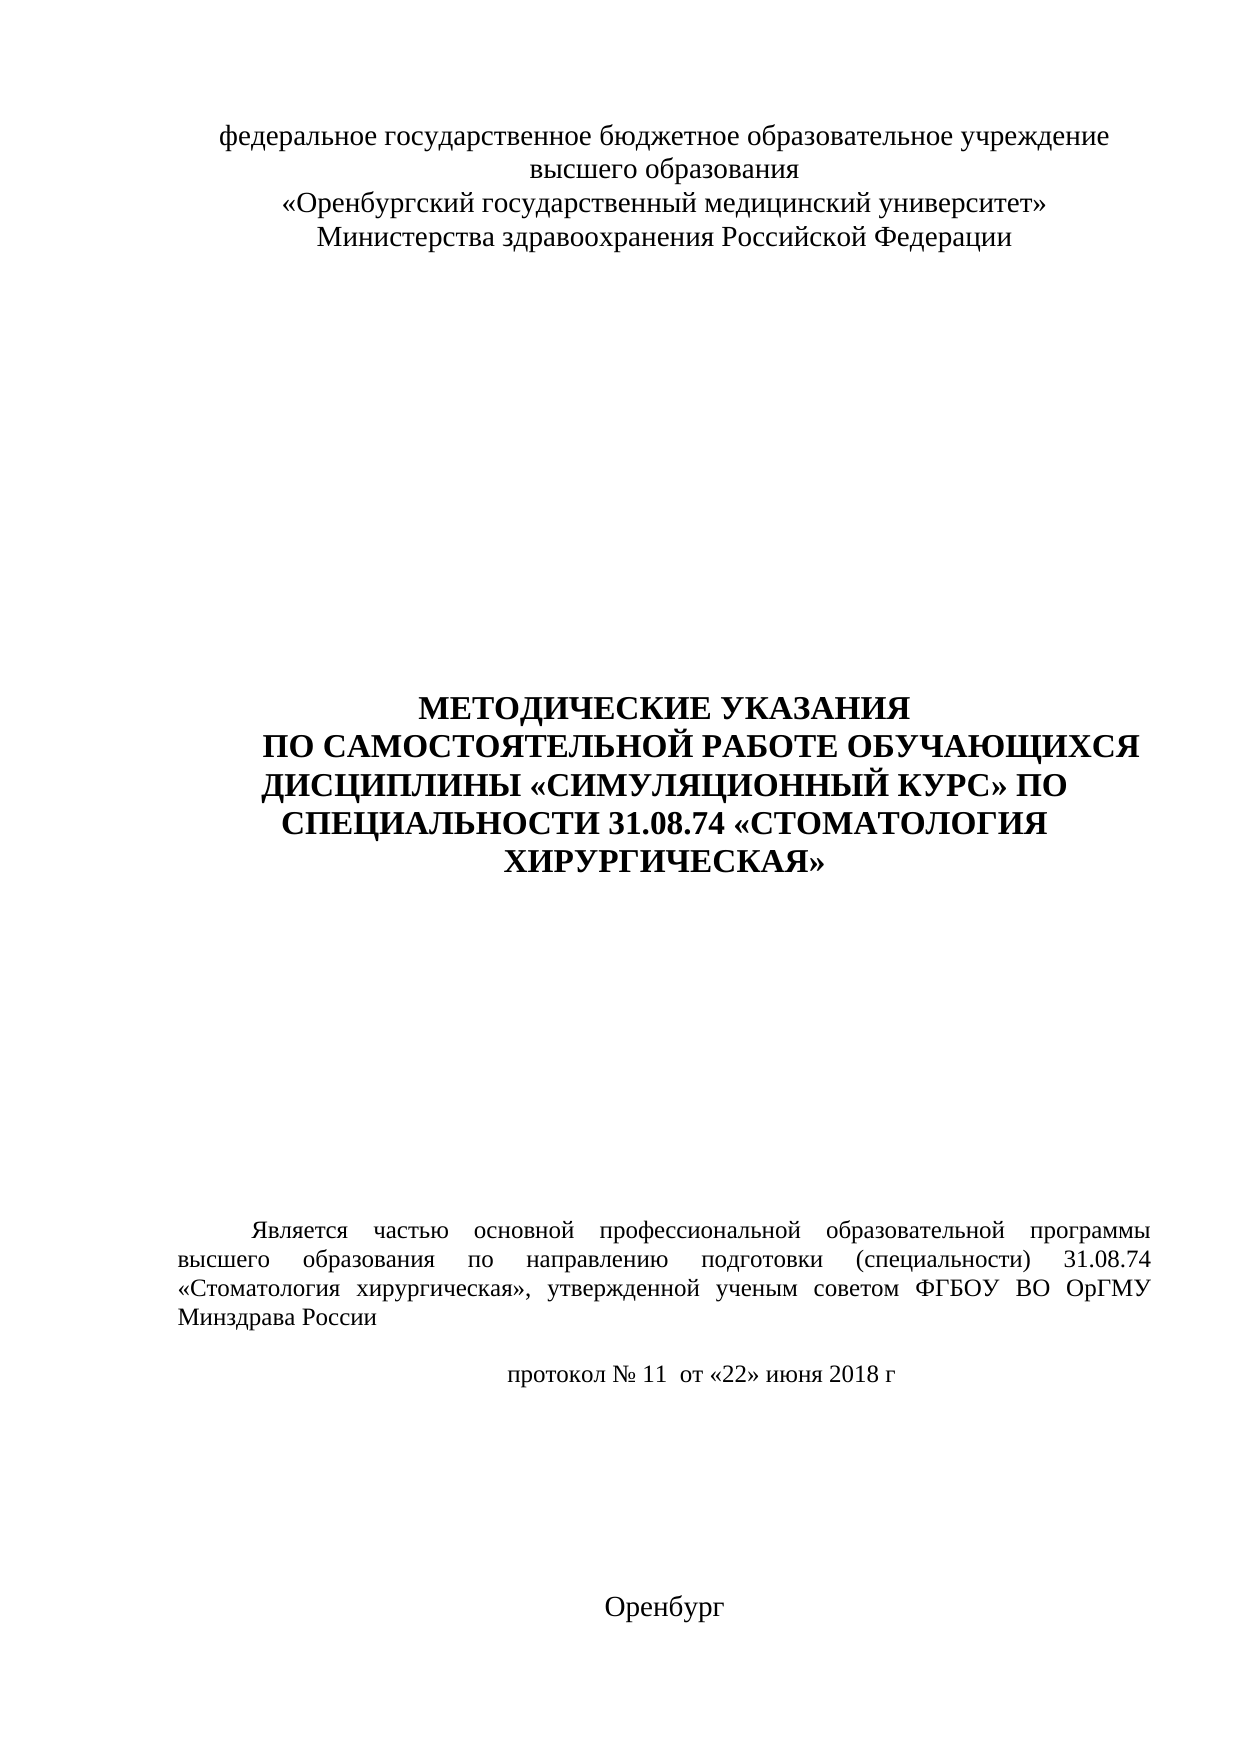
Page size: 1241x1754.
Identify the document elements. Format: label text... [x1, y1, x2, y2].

text протокол № 11 от «22» июня 2018 г [177, 1359, 1152, 1388]
text федеральное государственное бюджетное образовательное учреждение [177, 118, 1152, 152]
text ПО САМОСТОЯТЕЛЬНОЙ РАБОТЕ ОБУЧАЮЩИХСЯ [177, 727, 1152, 765]
text Министерства здравоохранения Российской Федерации [177, 219, 1152, 252]
text Оренбург [177, 1589, 1152, 1623]
text «Оренбургский государственный медицинский университет» [177, 185, 1152, 219]
text ДИСЦИПЛИНЫ «Симуляционный курс» по специальности 31.08.74 «стоматология хирургическая» [177, 765, 1152, 880]
text высшего образования [177, 152, 1152, 185]
text МЕТОДИЧЕСКИЕ УКАЗАНИЯ [177, 688, 1152, 727]
text Является частью основной профессиональной образовательной программы высшего образования по направлению подготовки (специальности) 31.08.74 «Стоматология хирургическая», утвержденной ученым советом ФГБОУ ВО ОрГМУ Минздрава России [177, 1215, 1152, 1330]
